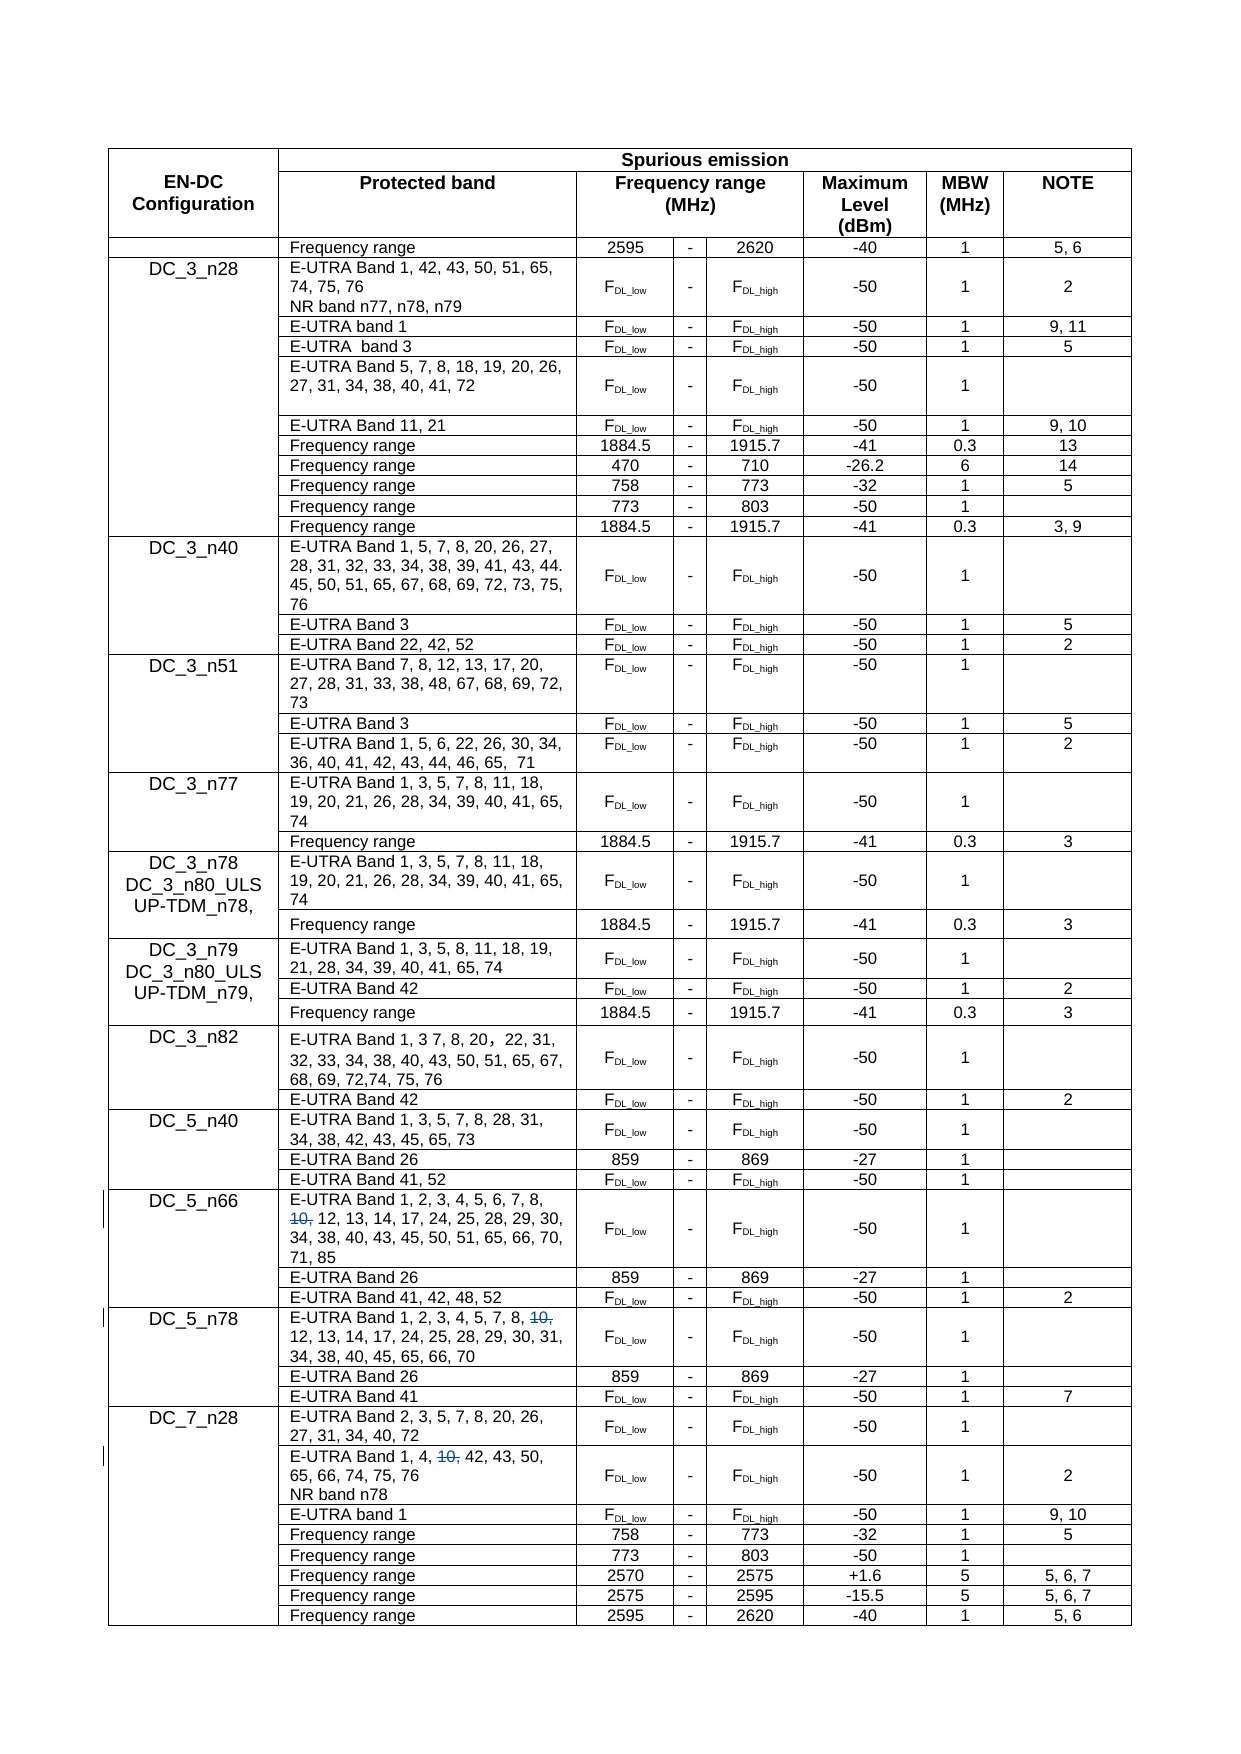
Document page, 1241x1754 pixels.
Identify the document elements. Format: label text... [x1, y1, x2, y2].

table_header Spurious emission [279, 149, 1131, 171]
table_cell -50 [804, 1505, 926, 1524]
table_cell 1 [927, 615, 1003, 634]
table_cell FDL_low [577, 258, 673, 316]
table_cell 1 [927, 1525, 1003, 1544]
table_cell 1884.5 [577, 436, 673, 455]
table_cell FDL_high [707, 337, 803, 356]
table_cell -32 [804, 1525, 926, 1544]
table_cell -41 [804, 832, 926, 851]
table_cell MBW (MHz) [927, 172, 1003, 237]
table_cell [1004, 1268, 1131, 1287]
table_cell - [674, 1090, 706, 1109]
table_cell 1 [927, 537, 1003, 613]
table_cell - [674, 615, 706, 634]
table_cell - [674, 714, 706, 733]
table_cell 1 [927, 1367, 1003, 1386]
table_cell 1 [927, 1446, 1003, 1504]
table_cell FDL_high [707, 537, 803, 613]
table_cell FDL_low [577, 1407, 673, 1445]
table_cell 0.3 [927, 436, 1003, 455]
table_cell E-UTRA Band 5, 7, 8, 18, 19, 20, 26, 27, 31, 34, 38, 40, 41, 72 [279, 357, 576, 414]
table_cell 5 [1004, 476, 1131, 495]
table_cell 7 [1004, 1387, 1131, 1406]
table_cell FDL_low [577, 734, 673, 772]
table_cell 1 [927, 1110, 1003, 1148]
table_cell 1 [927, 1606, 1003, 1625]
table_cell 1 [927, 1190, 1003, 1267]
table_cell -40 [804, 238, 926, 257]
table_cell 1 [927, 258, 1003, 316]
table_cell E-UTRA Band 3 [279, 714, 576, 733]
table_cell 13 [1004, 436, 1131, 455]
table_cell [1004, 773, 1131, 831]
table_cell - [674, 238, 706, 257]
table_cell FDL_low [577, 635, 673, 654]
table_cell 869 [707, 1367, 803, 1386]
table_cell - [674, 1170, 706, 1189]
table_cell - [674, 635, 706, 654]
table_cell -26.2 [804, 456, 926, 475]
table_cell 1 [927, 1545, 1003, 1564]
table_cell Frequency range [279, 1606, 576, 1625]
table_cell FDL_high [707, 1308, 803, 1366]
table_cell 1 [927, 416, 1003, 435]
table_cell 710 [707, 456, 803, 475]
table_cell 1 [927, 1268, 1003, 1287]
table_cell - [674, 537, 706, 613]
table_cell - [674, 1387, 706, 1406]
table_cell 0.3 [927, 910, 1003, 938]
table_cell FDL_low [577, 1110, 673, 1148]
table_cell E-UTRA Band 1, 3, 5, 7, 8, 11, 18, 19, 20, 21, 26, 28, 34, 39, 40, 41, 65, 74 [279, 852, 576, 909]
table_cell - [674, 1367, 706, 1386]
table_cell DC_3_n77 [109, 773, 278, 851]
table_cell DC_7_n28 [109, 1407, 278, 1625]
table_cell FDL_low [577, 773, 673, 831]
table_cell 5, 6, 7 [1004, 1586, 1131, 1605]
table_cell 3, 9 [1004, 517, 1131, 536]
table_cell 1884.5 [577, 832, 673, 851]
table_cell - [674, 1110, 706, 1148]
table_cell 470 [577, 456, 673, 475]
table_cell Frequency range [279, 1525, 576, 1544]
table_cell -50 [804, 773, 926, 831]
table_cell -32 [804, 476, 926, 495]
table_cell Frequency range [279, 496, 576, 516]
table_cell 9, 11 [1004, 317, 1131, 336]
table_cell 2 [1004, 1288, 1131, 1307]
table_cell - [674, 1308, 706, 1366]
table_cell -50 [804, 1190, 926, 1267]
table_cell 5 [1004, 714, 1131, 733]
table_cell FDL_high [707, 1110, 803, 1148]
table_cell 2 [1004, 734, 1131, 772]
table_cell Protected band [279, 172, 576, 237]
table_cell -50 [804, 1545, 926, 1564]
table_cell 1 [927, 1505, 1003, 1524]
table_cell 3 [1004, 910, 1131, 938]
table_header EN-DC Configuration [109, 149, 278, 237]
table_cell E-UTRA Band 1, 2, 3, 4, 5, 6, 7, 8, 12, 13, 14, 17, 24, 25, 28, 29, 30, 34, 38, 40, 43, 45, 50, 51, 65, 66, 70, 71, 85 [279, 1190, 576, 1267]
table_cell FDL_high [707, 773, 803, 831]
table_cell FDL_low [577, 1170, 673, 1189]
table_cell -50 [804, 714, 926, 733]
table_cell [1004, 1308, 1131, 1366]
table_cell - [674, 1288, 706, 1307]
table_cell - [674, 939, 706, 977]
table_cell FDL_high [707, 852, 803, 909]
table_cell 2575 [577, 1586, 673, 1605]
table_cell -27 [804, 1150, 926, 1169]
table_cell 1 [927, 1090, 1003, 1109]
table_cell 1915.7 [707, 436, 803, 455]
table_cell - [674, 416, 706, 435]
table_cell FDL_low [577, 852, 673, 909]
table_cell FDL_low [577, 357, 673, 414]
table_cell Frequency range [279, 999, 576, 1025]
table_cell [1004, 1026, 1131, 1089]
table_cell FDL_high [707, 258, 803, 316]
table_cell E-UTRA Band 41, 42, 48, 52 [279, 1288, 576, 1307]
table_cell -50 [804, 939, 926, 977]
table_cell [1004, 1545, 1131, 1564]
table_cell 859 [577, 1150, 673, 1169]
table_cell [1004, 655, 1131, 712]
table_cell 1 [927, 1308, 1003, 1366]
table_cell 1 [927, 1150, 1003, 1169]
table_cell FDL_high [707, 1190, 803, 1267]
table_cell 1 [927, 773, 1003, 831]
table_cell 1 [927, 939, 1003, 977]
table_cell -41 [804, 999, 926, 1025]
table_cell FDL_high [707, 317, 803, 336]
table_cell -41 [804, 517, 926, 536]
table_cell 1884.5 [577, 517, 673, 536]
table_cell - [674, 734, 706, 772]
table_cell 0.3 [927, 999, 1003, 1025]
table_cell E-UTRA Band 1, 42, 43, 50, 51, 65, 74, 75, 76 NR band n77, n78, n79 [279, 258, 576, 316]
table_cell FDL_low [577, 1387, 673, 1406]
table_cell E-UTRA Band 1, 3, 5, 7, 8, 11, 18, 19, 20, 21, 26, 28, 34, 39, 40, 41, 65, 74 [279, 773, 576, 831]
table_cell Frequency range [279, 517, 576, 536]
table_cell E-UTRA Band 1, 4, 42, 43, 50, 65, 66, 74, 75, 76 NR band n78 [279, 1446, 576, 1504]
table_cell DC_3_n78 DC_3_n80_ULSUP-TDM_n78, [109, 852, 278, 938]
table_cell - [674, 317, 706, 336]
table_cell - [674, 337, 706, 356]
table_cell E-UTRA Band 1, 3, 5, 7, 8, 28, 31, 34, 38, 42, 43, 45, 65, 73 [279, 1110, 576, 1148]
table_cell Frequency range [279, 456, 576, 475]
table_cell 2 [1004, 635, 1131, 654]
table_cell 859 [577, 1367, 673, 1386]
table_cell FDL_low [577, 317, 673, 336]
table_cell 773 [577, 1545, 673, 1564]
table_cell -40 [804, 1606, 926, 1625]
table_cell 5 [1004, 615, 1131, 634]
table_cell FDL_high [707, 655, 803, 712]
table_cell -27 [804, 1367, 926, 1386]
table_cell - [674, 979, 706, 998]
table_cell - [674, 832, 706, 851]
table_cell 803 [707, 1545, 803, 1564]
table_cell 5 [1004, 1525, 1131, 1544]
table_cell 803 [707, 496, 803, 516]
table_cell [1004, 852, 1131, 909]
table_cell 1 [927, 1407, 1003, 1445]
table_cell 1915.7 [707, 999, 803, 1025]
table_cell - [674, 1150, 706, 1169]
table_cell 0.3 [927, 832, 1003, 851]
table_cell [1004, 1367, 1131, 1386]
table_cell [1004, 1170, 1131, 1189]
table_cell E-UTRA Band 1, 5, 6, 22, 26, 30, 34, 36, 40, 41, 42, 43, 44, 46, 65, 71 [279, 734, 576, 772]
table_cell [1004, 939, 1131, 977]
table_cell E-UTRA Band 11, 21 [279, 416, 576, 435]
table_cell 1 [927, 317, 1003, 336]
table_cell [1004, 1190, 1131, 1267]
table_cell FDL_low [577, 1505, 673, 1524]
table_cell E-UTRA Band 42 [279, 979, 576, 998]
table_cell E-UTRA Band 1, 2, 3, 4, 5, 7, 8, 12, 13, 14, 17, 24, 25, 28, 29, 30, 31, 34, 38, 40, 45, 65, 66, 70 [279, 1308, 576, 1366]
table_cell E-UTRA band 1 [279, 317, 576, 336]
table_cell FDL_low [577, 537, 673, 613]
table_cell - [674, 1525, 706, 1544]
table_cell DC_3_n51 [109, 655, 278, 772]
table_cell -50 [804, 317, 926, 336]
table_cell - [674, 456, 706, 475]
table_cell 1915.7 [707, 517, 803, 536]
table_cell E-UTRA Band 1, 5, 7, 8, 20, 26, 27, 28, 31, 32, 33, 34, 38, 39, 41, 43, 44. 45, 50, 51, 65, 67, 68, 69, 72, 73, 75, 76 [279, 537, 576, 613]
table_cell Frequency range [279, 910, 576, 938]
table_cell FDL_high [707, 1387, 803, 1406]
table_cell FDL_high [707, 1407, 803, 1445]
table_cell 3 [1004, 999, 1131, 1025]
table_cell FDL_low [577, 615, 673, 634]
table_cell [1004, 1407, 1131, 1445]
table_cell - [674, 357, 706, 414]
table_cell -50 [804, 635, 926, 654]
table_cell FDL_high [707, 357, 803, 414]
table_cell -50 [804, 357, 926, 414]
table_cell [1004, 357, 1131, 414]
table_cell 1 [927, 496, 1003, 516]
table_cell - [674, 496, 706, 516]
table_cell 1 [927, 635, 1003, 654]
table_cell DC_3_n79 DC_3_n80_ULSUP-TDM_n79, [109, 939, 278, 1025]
table_cell DC_5_n78 [109, 1308, 278, 1406]
table_cell - [674, 1505, 706, 1524]
table_cell Frequency range [279, 238, 576, 257]
table_cell - [674, 1026, 706, 1089]
table_cell 2595 [577, 238, 673, 257]
table_cell -41 [804, 436, 926, 455]
table_cell 2595 [577, 1606, 673, 1625]
table_cell FDL_high [707, 1170, 803, 1189]
table_cell E-UTRA Band 1, 3, 5, 8, 11, 18, 19, 21, 28, 34, 39, 40, 41, 65, 74 [279, 939, 576, 977]
table_cell -15.5 [804, 1586, 926, 1605]
table_cell - [674, 1446, 706, 1504]
table_cell E-UTRA Band 42 [279, 1090, 576, 1109]
table_cell E-UTRA Band 41 [279, 1387, 576, 1406]
table_cell [1004, 537, 1131, 613]
table_cell - [674, 910, 706, 938]
table_cell 5 [927, 1586, 1003, 1605]
table_cell -50 [804, 979, 926, 998]
table_cell 1 [927, 979, 1003, 998]
table_cell 3 [1004, 832, 1131, 851]
table_cell 2620 [707, 238, 803, 257]
table_cell 5, 6 [1004, 238, 1131, 257]
table_cell Frequency range [279, 1545, 576, 1564]
table_cell 9, 10 [1004, 416, 1131, 435]
table_cell 773 [707, 1525, 803, 1544]
table_cell +1.6 [804, 1566, 926, 1585]
table_cell -50 [804, 1110, 926, 1148]
table_cell E-UTRA Band 2, 3, 5, 7, 8, 20, 26, 27, 31, 34, 40, 72 [279, 1407, 576, 1445]
table_cell 1 [927, 337, 1003, 356]
table_cell 5 [1004, 337, 1131, 356]
table_cell -50 [804, 1170, 926, 1189]
table_cell 1 [927, 852, 1003, 909]
table_cell FDL_low [577, 714, 673, 733]
table_cell -50 [804, 1308, 926, 1366]
table_cell 6 [927, 456, 1003, 475]
table_cell FDL_high [707, 1288, 803, 1307]
table_cell [1004, 1110, 1131, 1148]
table_cell - [674, 1545, 706, 1564]
table_cell FDL_high [707, 979, 803, 998]
table_cell -41 [804, 910, 926, 938]
table_cell FDL_high [707, 416, 803, 435]
table_cell 9, 10 [1004, 1505, 1131, 1524]
table_cell 1 [927, 1387, 1003, 1406]
table_cell E-UTRA Band 26 [279, 1150, 576, 1169]
table_cell 2595 [707, 1586, 803, 1605]
table_cell FDL_low [577, 1288, 673, 1307]
table_cell Maximum Level (dBm) [804, 172, 926, 237]
table_cell 869 [707, 1268, 803, 1287]
table_cell 5, 6 [1004, 1606, 1131, 1625]
table_cell -50 [804, 258, 926, 316]
table_cell FDL_high [707, 1026, 803, 1089]
table_cell -50 [804, 337, 926, 356]
table_cell FDL_low [577, 1190, 673, 1267]
table_cell E-UTRA Band 3 [279, 615, 576, 634]
table_cell -27 [804, 1268, 926, 1287]
table_cell 1 [927, 476, 1003, 495]
table_cell E-UTRA Band 26 [279, 1367, 576, 1386]
table_cell DC_3_n40 [109, 537, 278, 654]
table_cell - [674, 436, 706, 455]
table_cell 1884.5 [577, 999, 673, 1025]
table_cell E-UTRA Band 26 [279, 1268, 576, 1287]
table_cell FDL_low [577, 1446, 673, 1504]
table_cell 869 [707, 1150, 803, 1169]
table_cell 773 [577, 496, 673, 516]
table_cell [1004, 1150, 1131, 1169]
table_cell FDL_low [577, 1090, 673, 1109]
table_cell 5 [927, 1566, 1003, 1585]
table_cell 1 [927, 1170, 1003, 1189]
table_cell E-UTRA Band 41, 52 [279, 1170, 576, 1189]
table_cell FDL_low [577, 1308, 673, 1366]
table_cell 2620 [707, 1606, 803, 1625]
table_cell - [674, 655, 706, 712]
table_cell 1 [927, 734, 1003, 772]
table_cell 773 [707, 476, 803, 495]
table_cell -50 [804, 416, 926, 435]
table_cell 1 [927, 357, 1003, 414]
table_cell - [674, 1586, 706, 1605]
table_cell FDL_high [707, 1505, 803, 1524]
table_cell FDL_high [707, 615, 803, 634]
table_cell 2575 [707, 1566, 803, 1585]
table_cell Frequency range [279, 476, 576, 495]
table_cell - [674, 476, 706, 495]
table_cell - [674, 1268, 706, 1287]
table_cell Frequency range [279, 1566, 576, 1585]
table_cell DC_5_n40 [109, 1110, 278, 1189]
table_cell 859 [577, 1268, 673, 1287]
table_cell FDL_low [577, 939, 673, 977]
table_cell -50 [804, 496, 926, 516]
table_cell Frequency range [279, 436, 576, 455]
table_cell E-UTRA Band 22, 42, 52 [279, 635, 576, 654]
table_cell 2 [1004, 1090, 1131, 1109]
table_cell 0.3 [927, 517, 1003, 536]
table_cell NOTE [1004, 172, 1131, 237]
table_cell -50 [804, 655, 926, 712]
table_cell 2 [1004, 979, 1131, 998]
table_cell -50 [804, 1387, 926, 1406]
table_cell Frequency range [279, 1586, 576, 1605]
table_cell E-UTRA band 1 [279, 1505, 576, 1524]
table_cell - [674, 1606, 706, 1625]
table_cell FDL_low [577, 416, 673, 435]
table_cell FDL_high [707, 714, 803, 733]
table_cell E-UTRA band 3 [279, 337, 576, 356]
table_cell 1 [927, 1288, 1003, 1307]
table_cell - [674, 999, 706, 1025]
table_cell 1884.5 [577, 910, 673, 938]
table_cell E-UTRA Band 1, 3 7, 8, 20，22, 31, 32, 33, 34, 38, 40, 43, 50, 51, 65, 67, 68, 69, 72,74, 75, 76 [279, 1026, 576, 1089]
table_cell -50 [804, 1446, 926, 1504]
table_cell FDL_high [707, 734, 803, 772]
table_cell 2 [1004, 258, 1131, 316]
table_cell 5, 6, 7 [1004, 1566, 1131, 1585]
table_cell - [674, 1407, 706, 1445]
table_cell Frequency range (MHz) [577, 172, 803, 237]
table_cell FDL_low [577, 655, 673, 712]
table_cell 1 [927, 1026, 1003, 1089]
table_cell FDL_high [707, 939, 803, 977]
table_cell FDL_low [577, 979, 673, 998]
table_cell FDL_low [577, 1026, 673, 1089]
table_cell 1915.7 [707, 910, 803, 938]
table_cell -50 [804, 734, 926, 772]
table_cell DC_3_n82 [109, 1026, 278, 1109]
table_cell 2570 [577, 1566, 673, 1585]
table_cell [1004, 496, 1131, 516]
table_cell DC_3_n28 [109, 258, 278, 536]
table_cell 1 [927, 714, 1003, 733]
table_cell - [674, 1190, 706, 1267]
table_cell Frequency range [279, 832, 576, 851]
table_cell - [674, 852, 706, 909]
table_cell - [674, 258, 706, 316]
table_cell 14 [1004, 456, 1131, 475]
table_cell FDL_low [577, 337, 673, 356]
table_cell -50 [804, 1288, 926, 1307]
table_cell -50 [804, 1026, 926, 1089]
table_cell 2 [1004, 1446, 1131, 1504]
table_cell 1 [927, 238, 1003, 257]
table_cell - [674, 773, 706, 831]
table_cell E-UTRA Band 7, 8, 12, 13, 17, 20, 27, 28, 31, 33, 38, 48, 67, 68, 69, 72, 73 [279, 655, 576, 712]
table_cell FDL_high [707, 1090, 803, 1109]
table_cell -50 [804, 852, 926, 909]
table_cell 1 [927, 655, 1003, 712]
table_cell -50 [804, 1407, 926, 1445]
table_cell -50 [804, 1090, 926, 1109]
table_cell DC_5_n66 [109, 1190, 278, 1307]
table_cell 1915.7 [707, 832, 803, 851]
table_cell 758 [577, 1525, 673, 1544]
table_cell -50 [804, 615, 926, 634]
table_cell FDL_high [707, 1446, 803, 1504]
table_cell 758 [577, 476, 673, 495]
table_cell - [674, 517, 706, 536]
table_cell -50 [804, 537, 926, 613]
table_cell FDL_high [707, 635, 803, 654]
table_cell - [674, 1566, 706, 1585]
